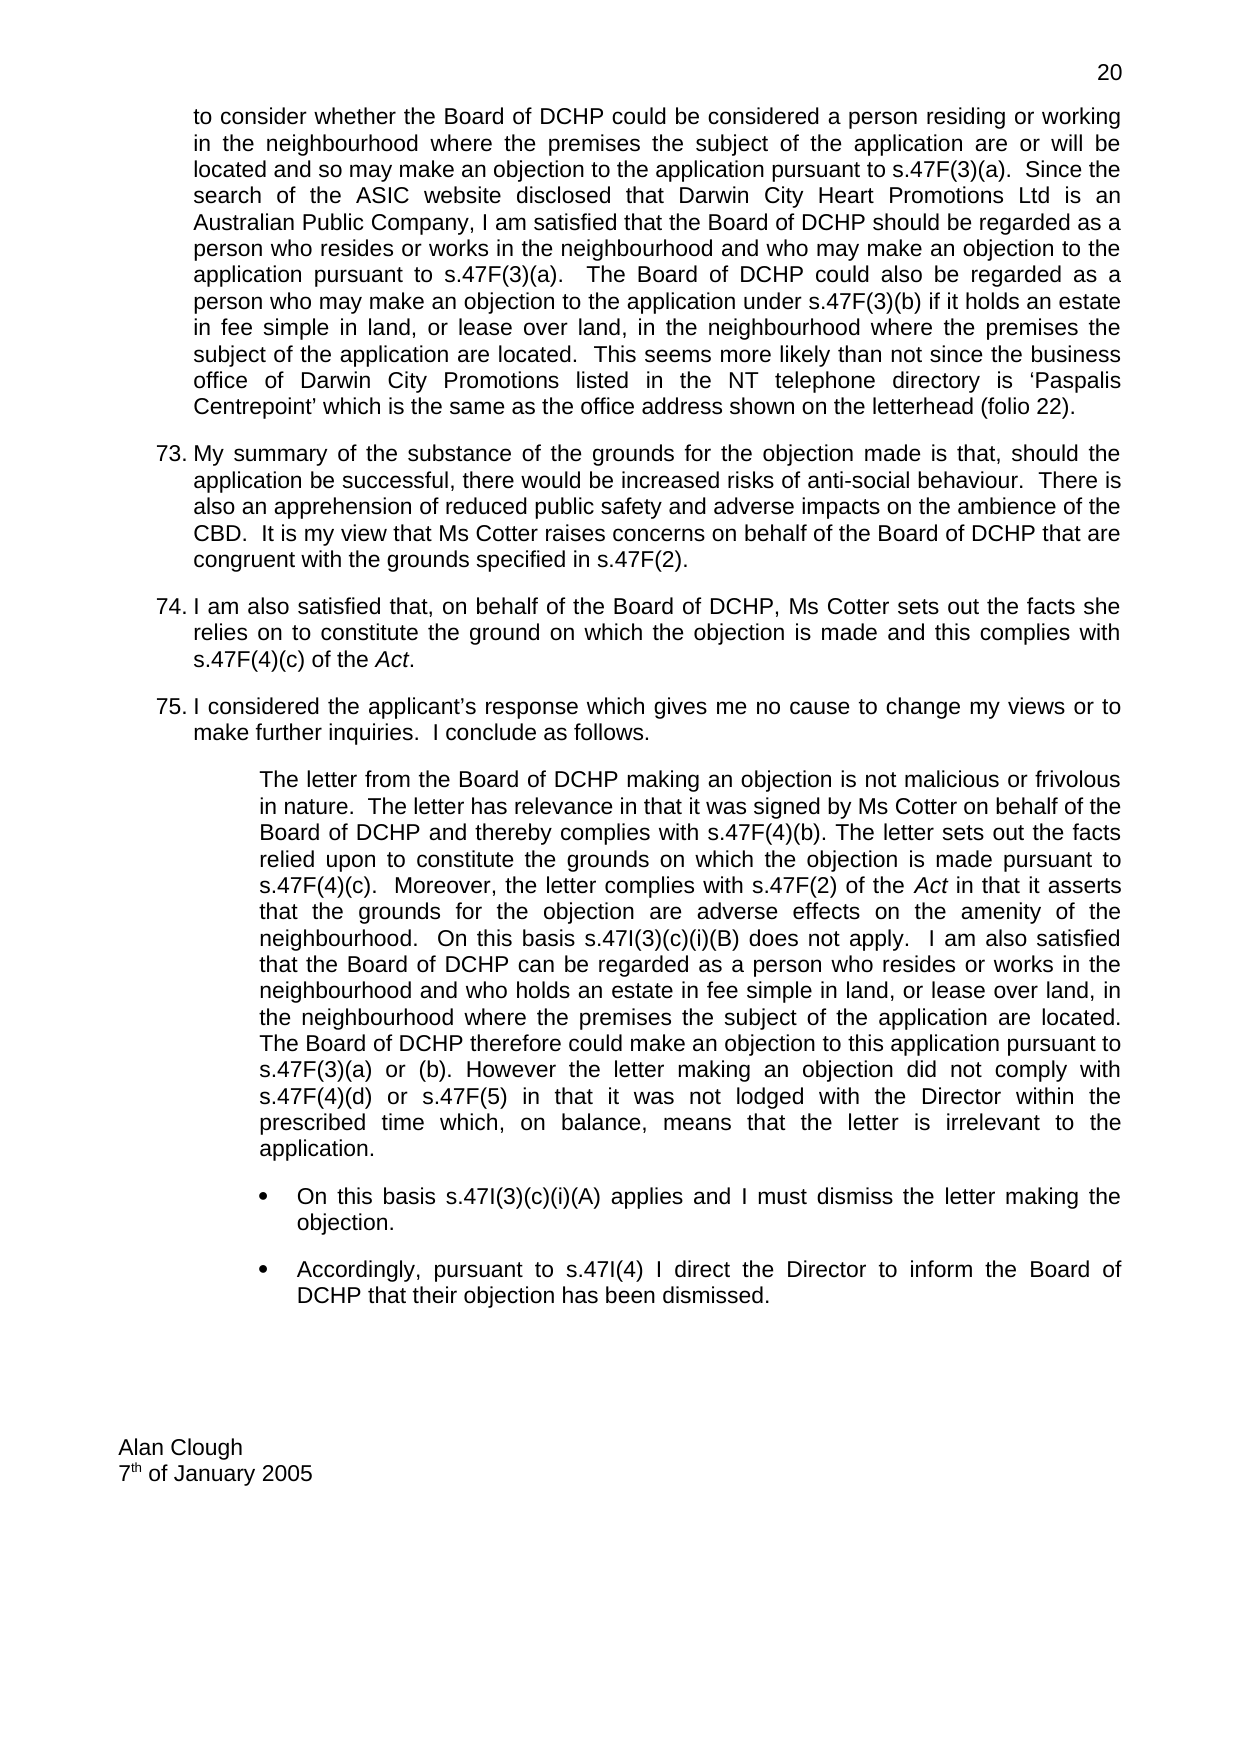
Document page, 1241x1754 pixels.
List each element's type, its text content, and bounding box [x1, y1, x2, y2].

list On this basis s.47I(3)(c)(i)(A) applies and I must dismiss the letter making the objection. [259, 1183, 1122, 1235]
list Accordingly, pursuant to s.47I(4) I direct the Director to inform the Board of DCHP that their objection has been dismissed. [259, 1256, 1122, 1309]
list I am also satisfied that, on behalf of the Board of DCHP, Ms Cotter sets out the facts she relies on to constitute the ground on which the objection is made and this complies with s.47F(4)(c) of the Act. [156, 593, 1122, 672]
list I considered the applicant’s response which gives me no cause to change my views or to make further inquiries. I conclude as follows. [156, 693, 1122, 746]
list My summary of the substance of the grounds for the objection made is that, should the application be successful, there would be increased risks of anti-social behaviour. There is also an apprehension of reduced public safety and adverse impacts on the ambience of the CBD. It is my view that Ms Cotter raises concerns on behalf of the Board of DCHP that are congruent with the grounds specified in s.47F(2). [156, 440, 1122, 572]
text The letter from the Board of DCHP making an objection is not malicious or frivolous in nature. The letter has relevance in that it was signed by Ms Cotter on behalf of the Board of DCHP and thereby complies with s.47F(4)(b). The letter sets out the facts relied upon to constitute the grounds on which the objection is made pursuant to s.47F(4)(c). Moreover, the letter complies with s.47F(2) of the Act in that it asserts that the grounds for the objection are adverse effects on the amenity of the neighbourhood. On this basis s.47I(3)(c)(i)(B) does not apply. I am also satisfied that the Board of DCHP can be regarded as a person who resides or works in the neighbourhood and who holds an estate in fee simple in land, or lease over land, in the neighbourhood where the premises the subject of the application are located. The Board of DCHP therefore could make an objection to this application pursuant to s.47F(3)(a) or (b). However the letter making an objection did not comply with s.47F(4)(d) or s.47F(5) in that it was not lodged with the Director within the prescribed time which, on balance, means that the letter is irrelevant to the application. [259, 766, 1122, 1162]
text Alan Clough 7th of January 2005 [118, 1434, 1122, 1487]
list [156, 103, 1122, 419]
